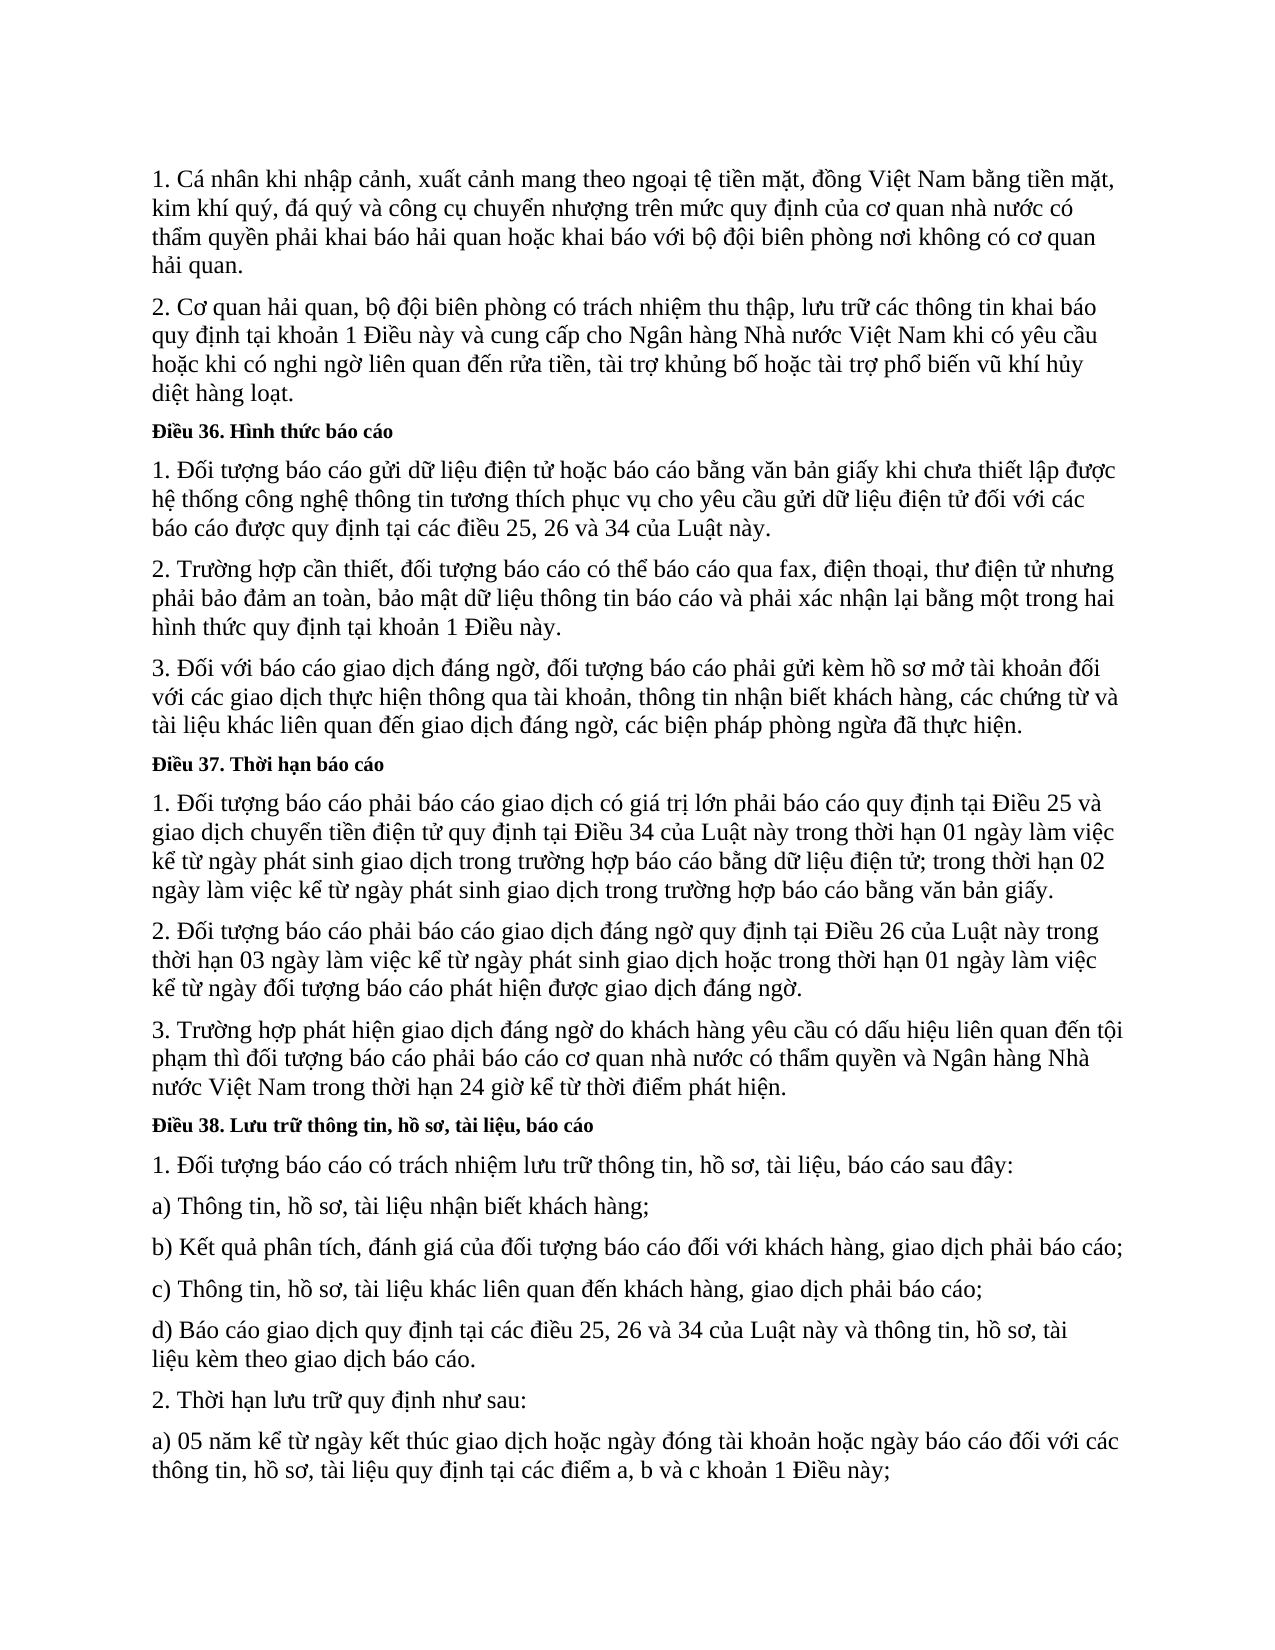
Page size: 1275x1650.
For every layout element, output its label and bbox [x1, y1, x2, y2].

table_header [150, 150, 1125, 1498]
